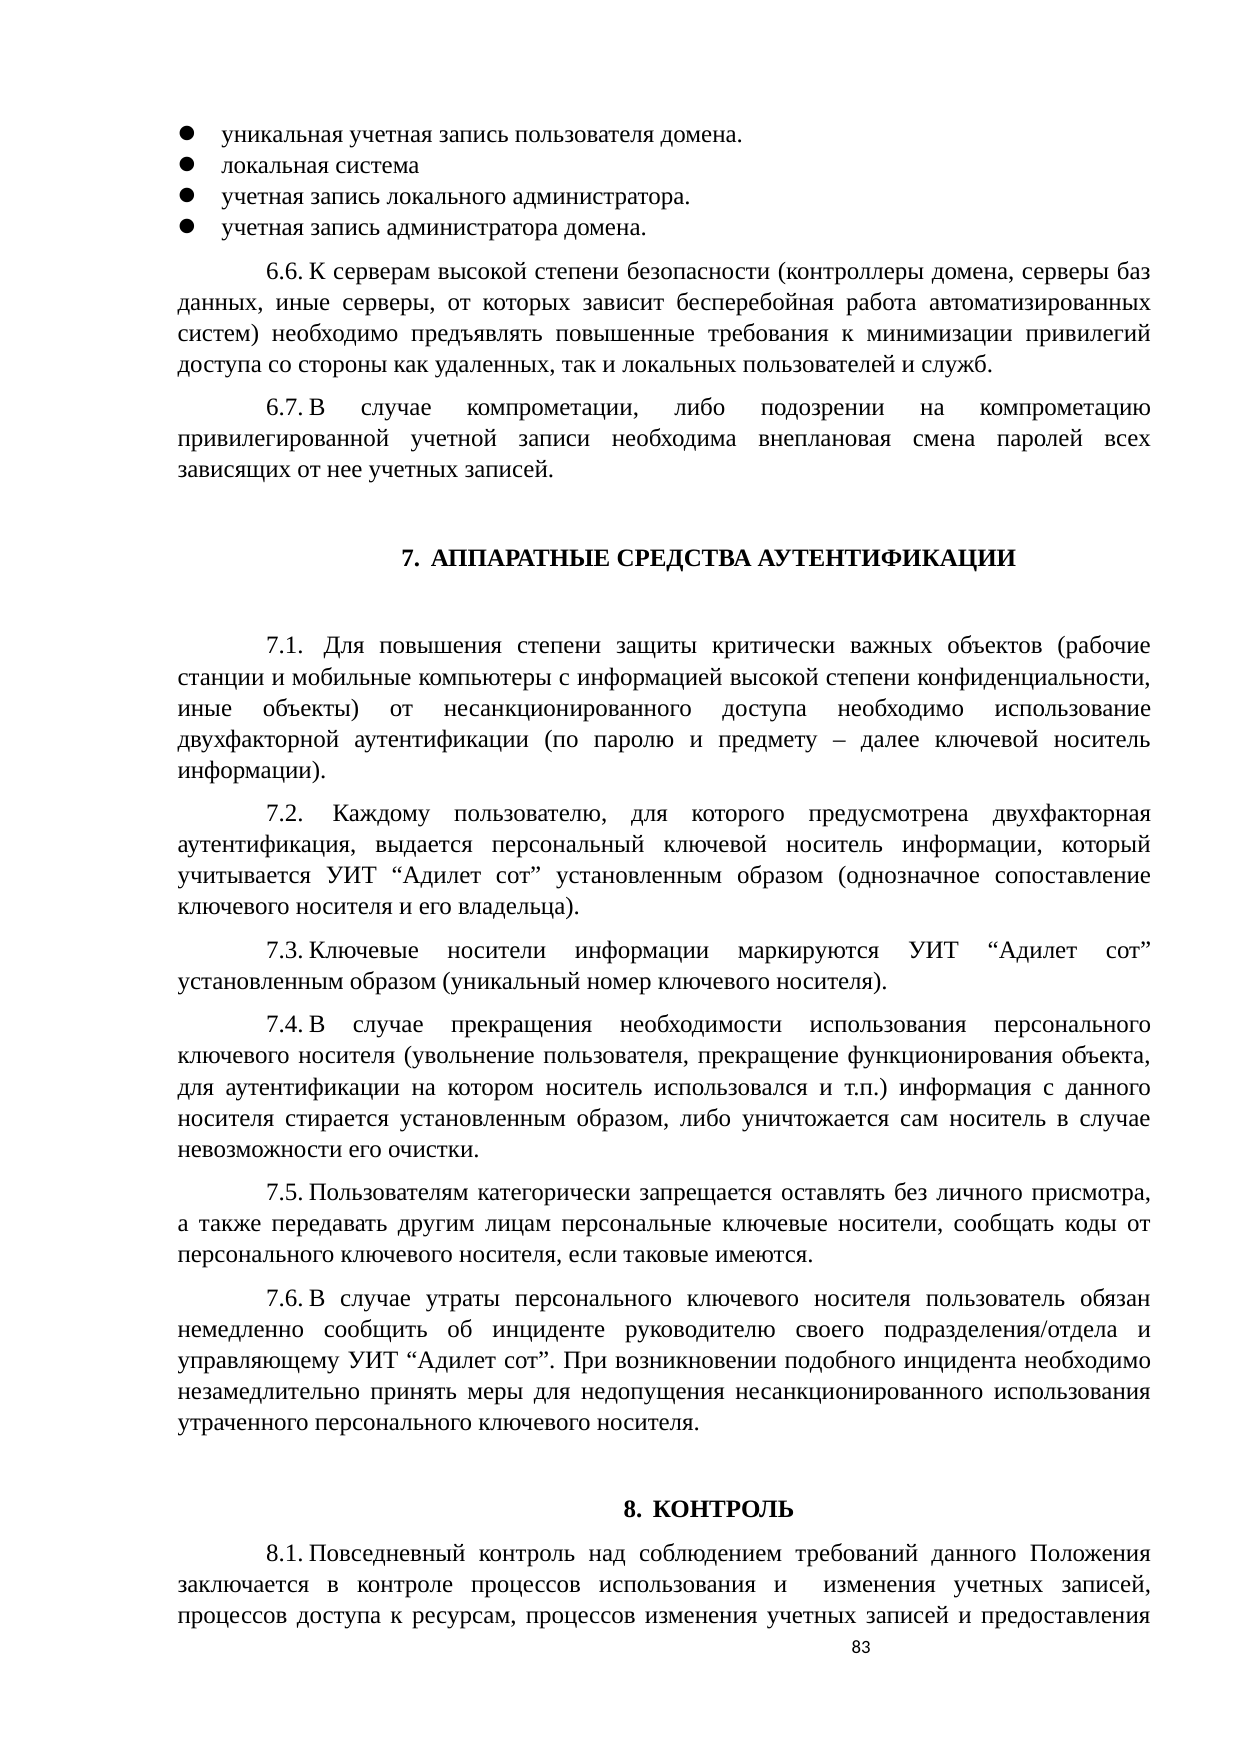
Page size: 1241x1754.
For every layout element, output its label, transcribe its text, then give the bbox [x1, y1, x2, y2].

list учетная запись администратора домена. [177, 212, 1152, 241]
list локальная система [177, 150, 1152, 179]
list КОНТРОЛЬ [177, 1494, 1152, 1523]
list Каждому пользователю, для которого предусмотрена двухфакторная аутентификация, выдается персональный ключевой носитель информации, который учитывается УИТ “Адилет сот” установленным образом (однозначное сопоставление ключевого носителя и его владельца). [177, 798, 1152, 920]
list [177, 1538, 1152, 1628]
list Пользователям категорически запрещается оставлять без личного присмотра, а также передавать другим лицам персональные ключевые носители, сообщать коды от персонального ключевого носителя, если таковые имеются. [177, 1177, 1152, 1268]
list Ключевые носители информации маркируются УИТ “Адилет сот” установленным образом (уникальный номер ключевого носителя). [177, 935, 1152, 995]
list В случае компрометации, либо подозрении на компрометацию привилегированной учетной записи необходима внеплановая смена паролей всех зависящих от нее учетных записей. [177, 392, 1152, 483]
list уникальная учетная запись пользователя домена. [177, 119, 1152, 148]
list учетная запись локального администратора. [177, 181, 1152, 210]
list К серверам высокой степени безопасности (контроллеры домена, серверы баз данных, иные серверы, от которых зависит бесперебойная работа автоматизированных систем) необходимо предъявлять повышенные требования к минимизации привилегий доступа со стороны как удаленных, так и локальных пользователей и служб. [177, 256, 1152, 378]
list Для повышения степени защиты критически важных объектов (рабочие станции и мобильные компьютеры с информацией высокой степени конфиденциальности, иные объекты) от несанкционированного доступа необходимо использование двухфакторной аутентификации (по паролю и предмету – далее ключевой носитель информации). [177, 631, 1152, 783]
list В случае утраты персонального ключевого носителя пользователь обязан немедленно сообщить об инциденте руководителю своего подразделения/отдела и управляющему УИТ “Адилет сот”. При возникновении подобного инцидента необходимо незамедлительно принять меры для недопущения несанкционированного использования утраченного персонального ключевого носителя. [177, 1283, 1152, 1436]
list В случае прекращения необходимости использования персонального ключевого носителя (увольнение пользователя, прекращение функционирования объекта, для аутентификации на котором носитель использовался и т.п.) информация с данного носителя стирается установленным образом, либо уничтожается сам носитель в случае невозможности его очистки. [177, 1009, 1152, 1162]
list АППАРАТНЫЕ СРЕДСТВА АУТЕНТИФИКАЦИИ [177, 543, 1152, 572]
